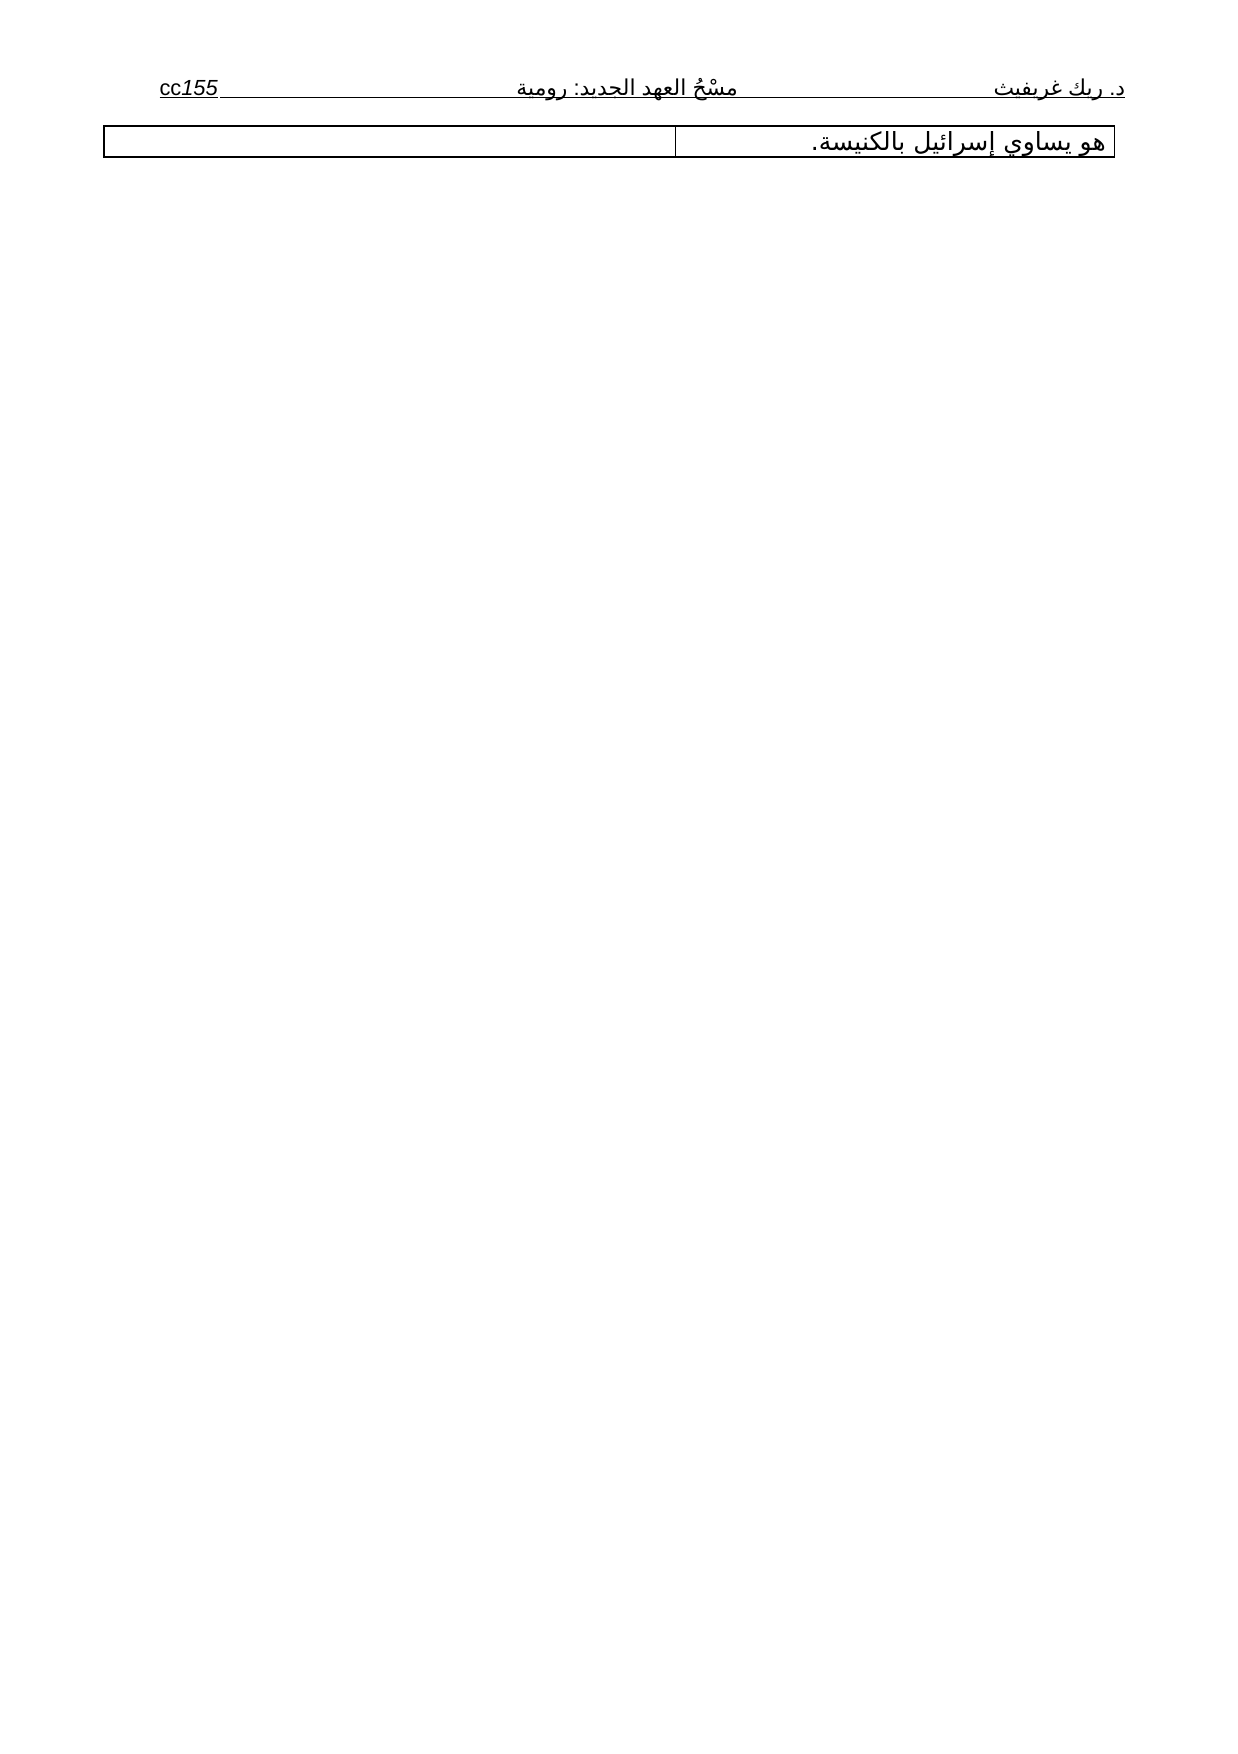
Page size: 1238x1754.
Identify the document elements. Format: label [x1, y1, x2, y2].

table_cell [676, 127, 1114, 156]
table_cell [105, 127, 675, 156]
